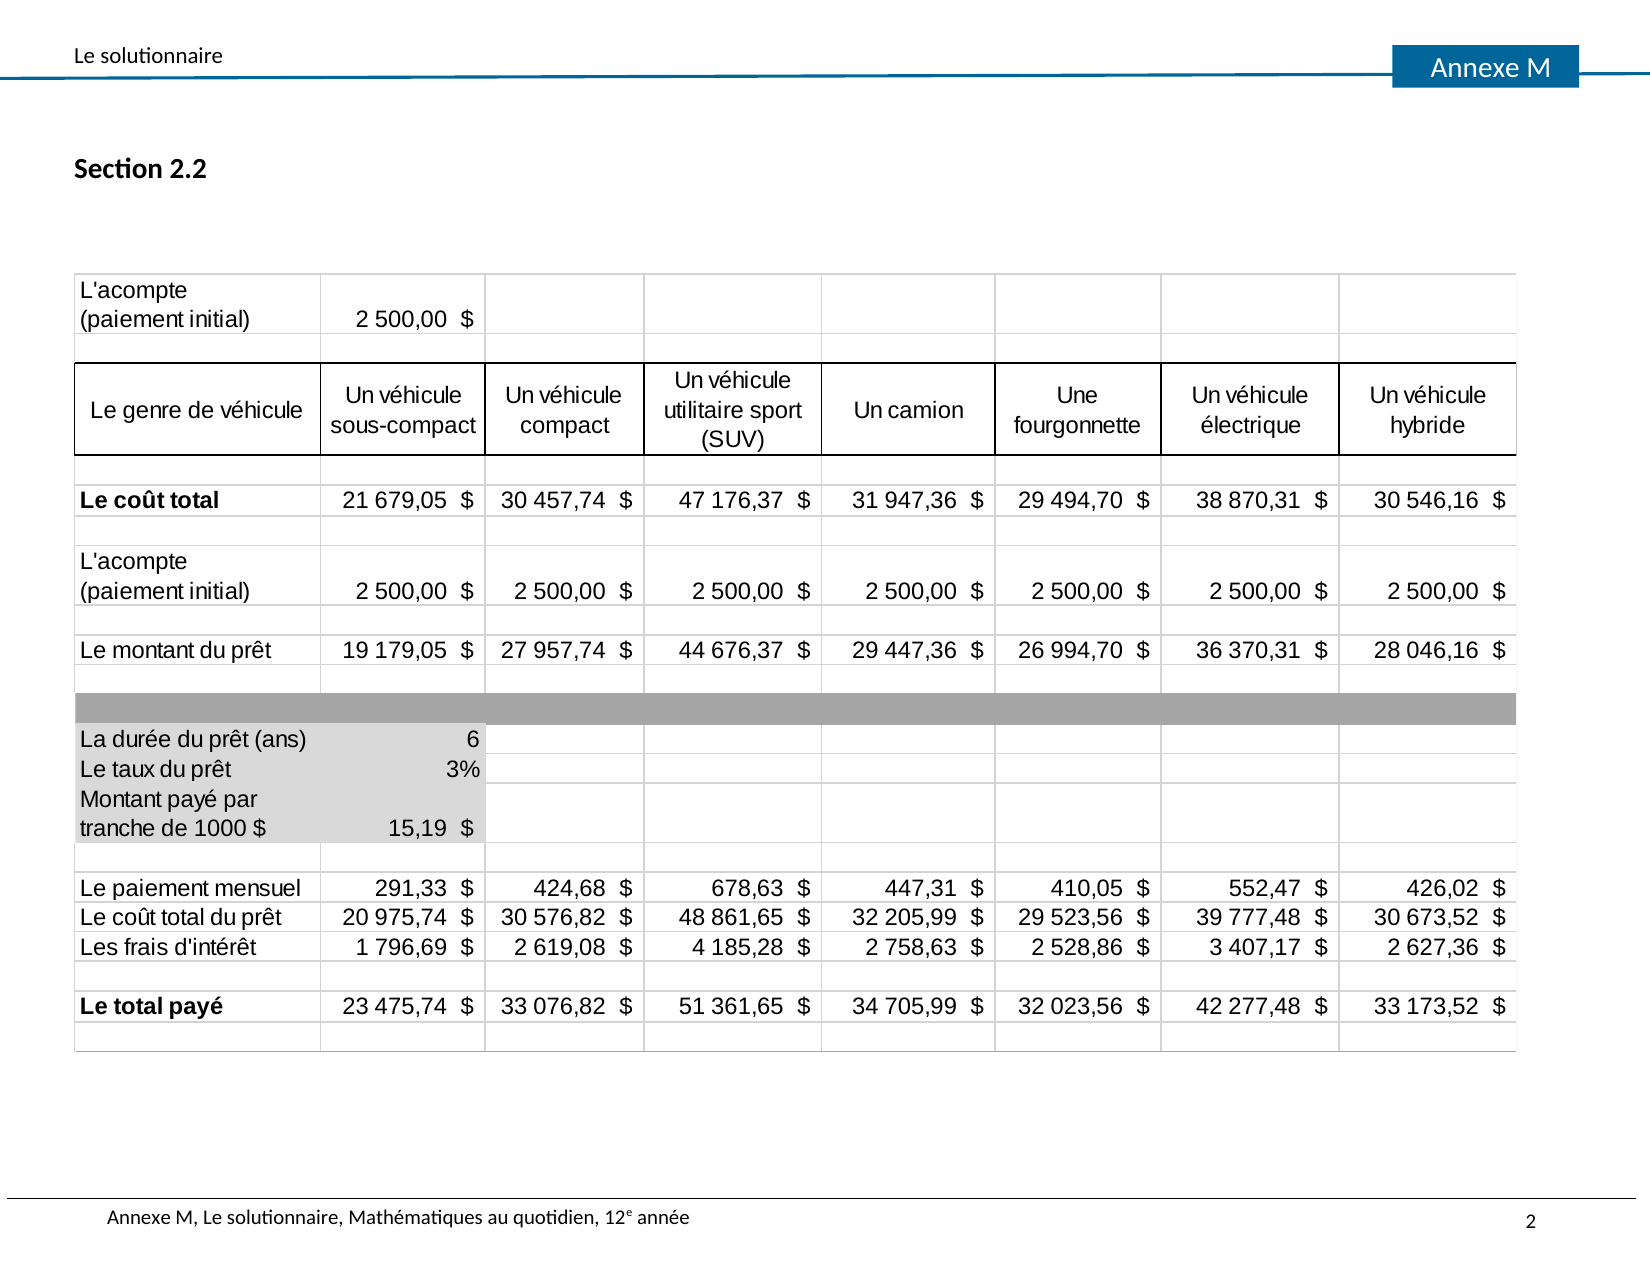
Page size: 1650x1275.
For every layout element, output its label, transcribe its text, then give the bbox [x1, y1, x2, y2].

text Section 2.2 [74, 150, 1580, 186]
